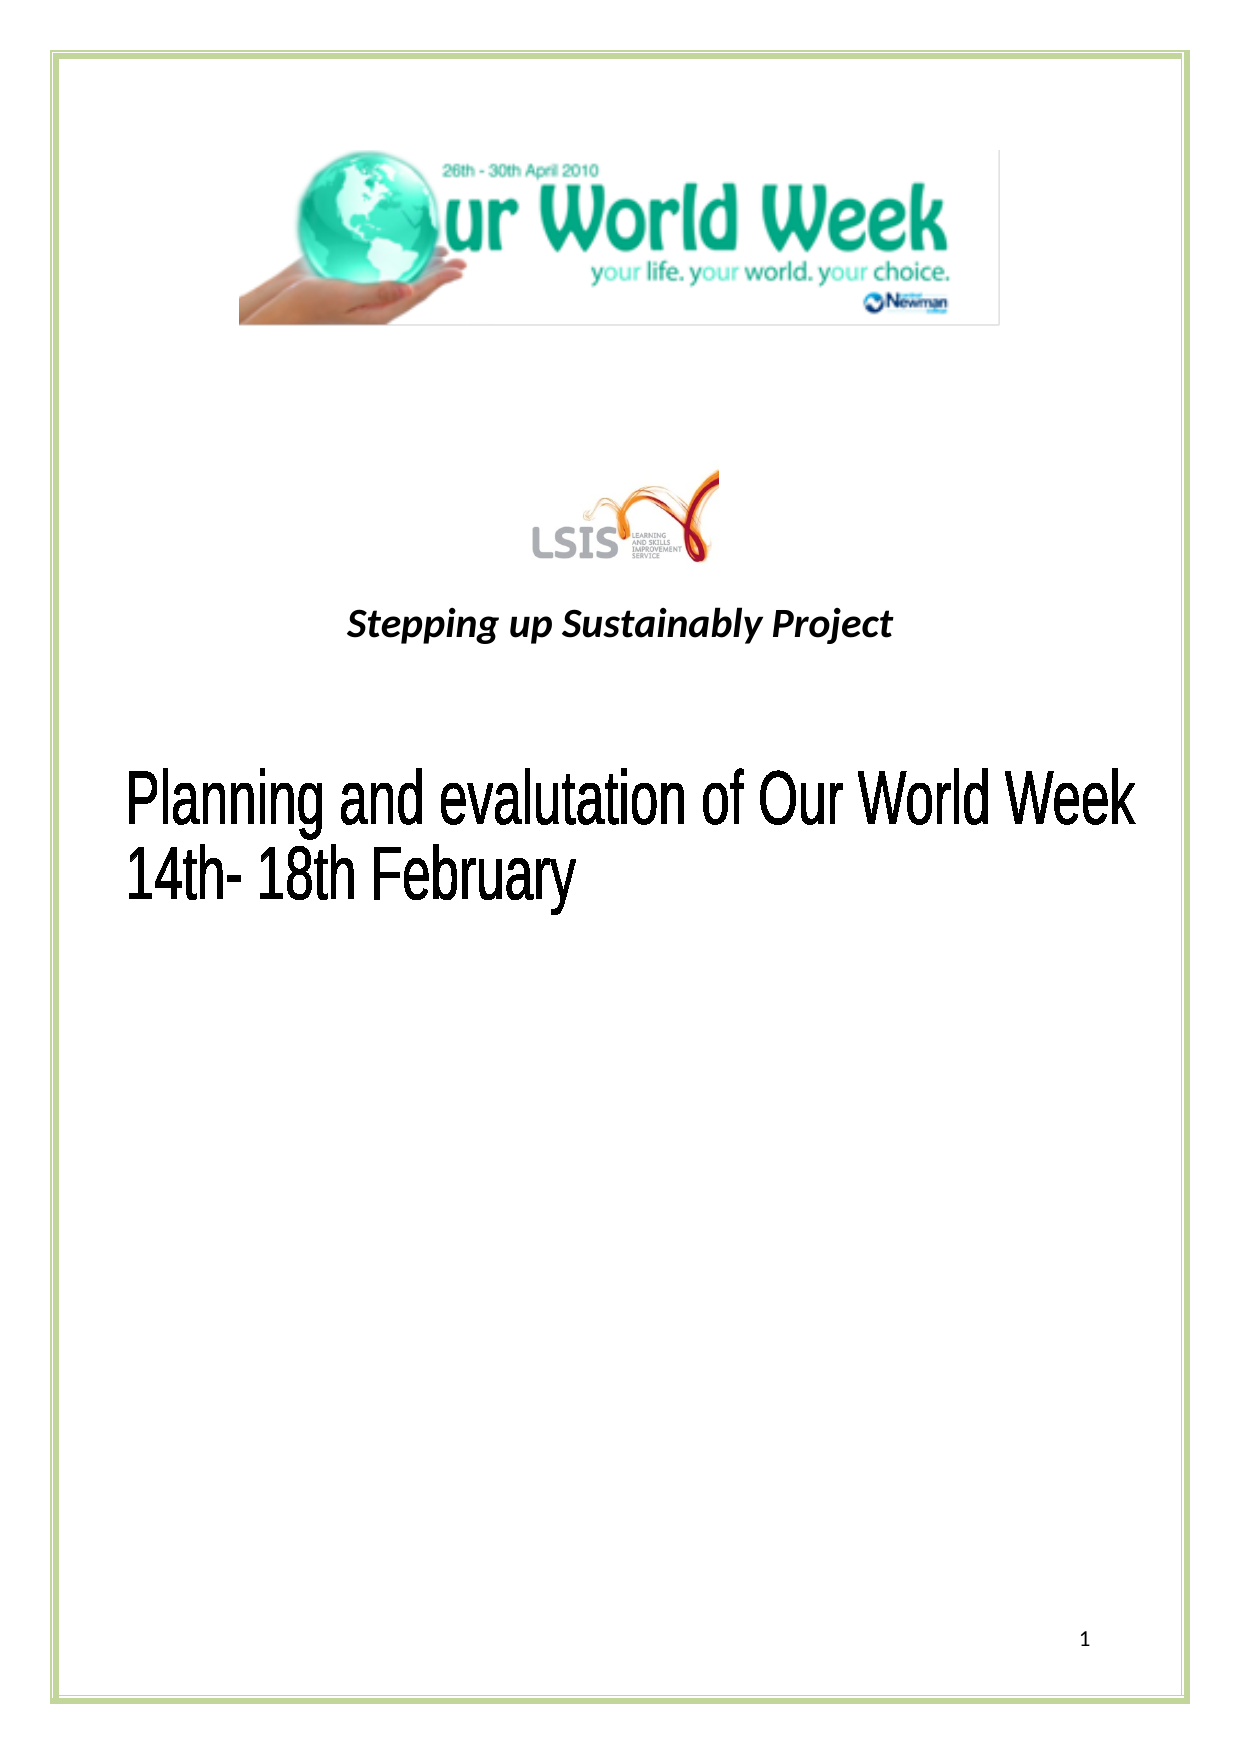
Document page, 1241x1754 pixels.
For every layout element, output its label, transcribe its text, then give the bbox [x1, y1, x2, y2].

picture [521, 460, 719, 572]
text Stepping up Sustainably Project [150, 597, 1090, 648]
picture [239, 150, 1002, 330]
